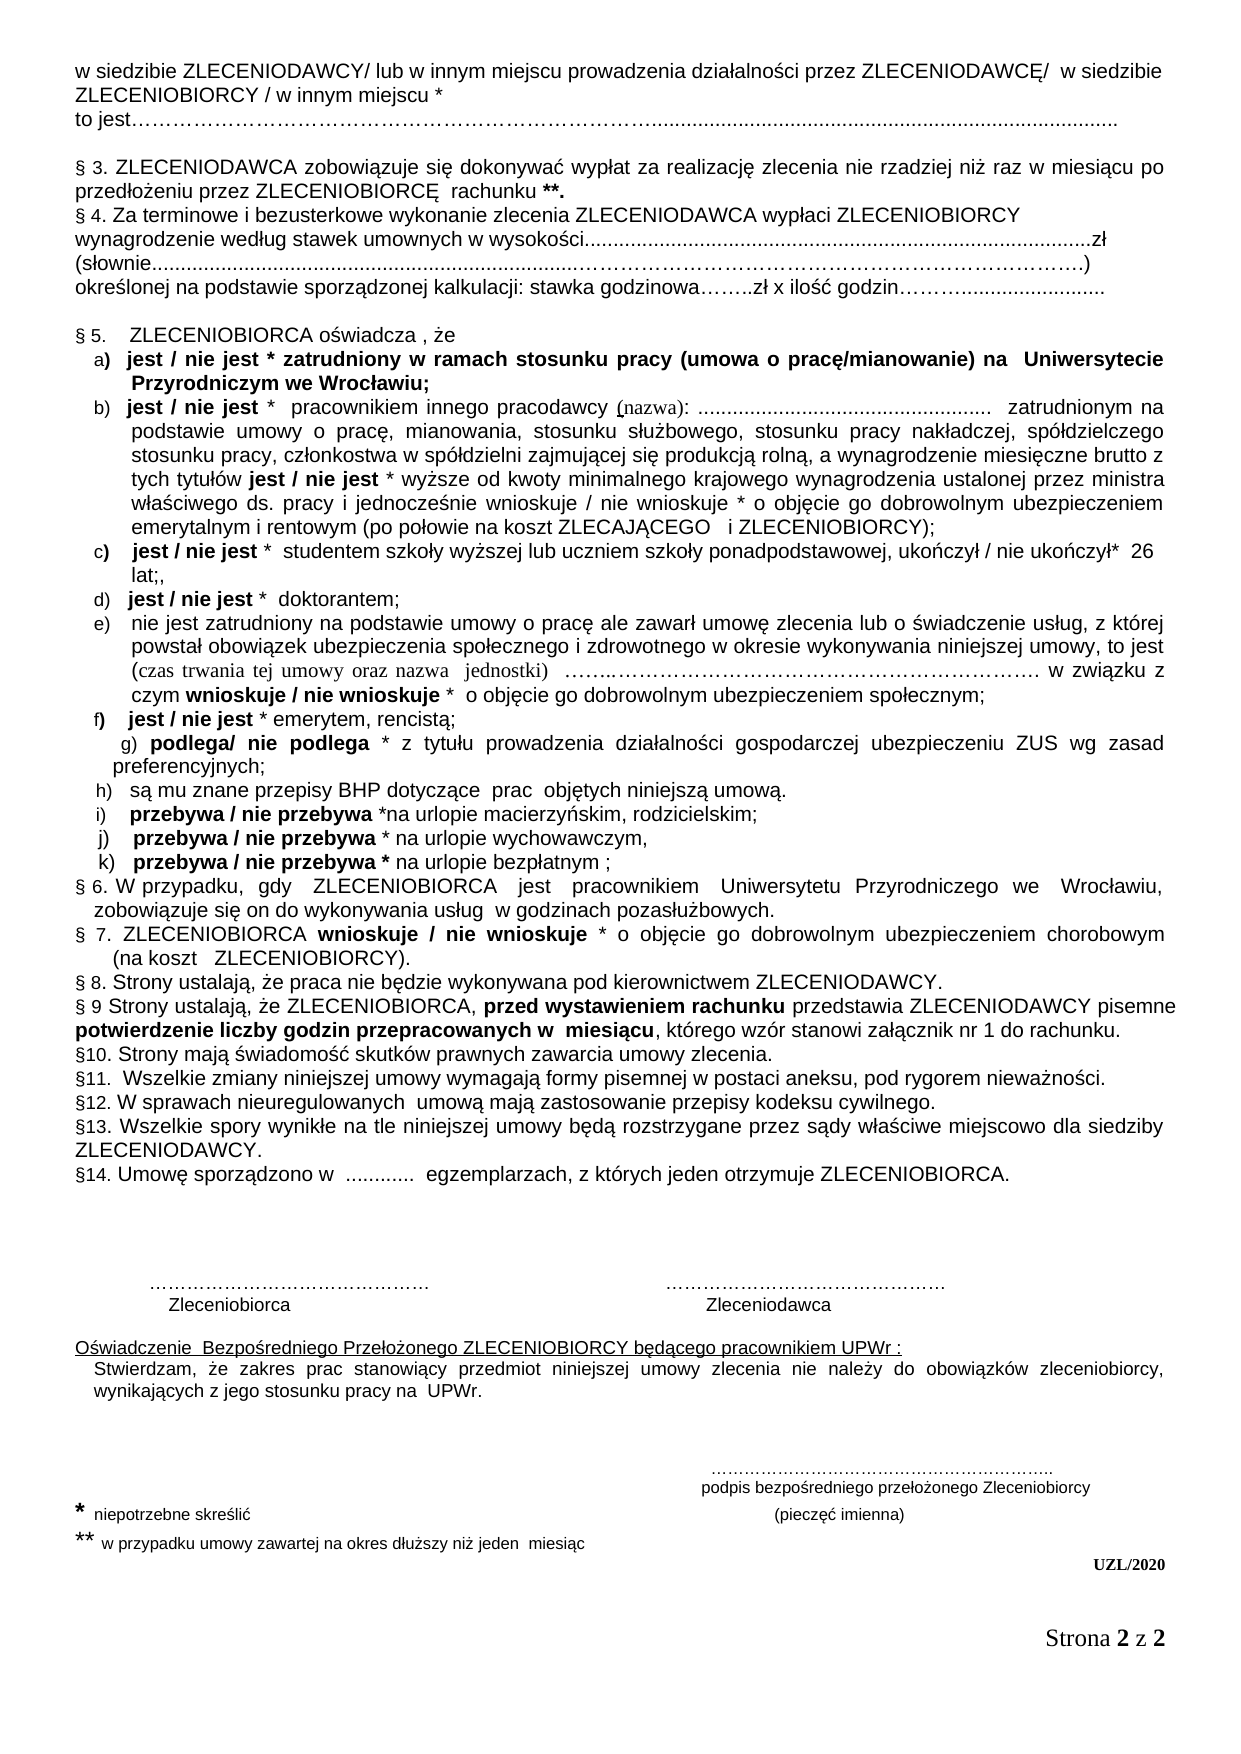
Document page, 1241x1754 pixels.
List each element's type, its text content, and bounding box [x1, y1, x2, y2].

text §12. W sprawach nieuregulowanych umową mają zastosowanie przepisy kodeksu cywilnego. [75, 1090, 1165, 1114]
text §10. Strony mają świadomość skutków prawnych zawarcia umowy zlecenia. [75, 1042, 1165, 1066]
text ……………………………………… ……………………………………… [75, 1272, 1165, 1293]
text k) przebywa / nie przebywa * na urlopie bezpłatnym ; [75, 850, 1165, 874]
text Oświadczenie Bezpośredniego Przełożonego ZLECENIOBIORCY będącego pracownikiem UPWr : [75, 1337, 1165, 1358]
text § 6. W przypadku, gdy ZLECENIOBIORCA jest pracownikiem Uniwersytetu Przyrodniczego we Wrocławiu, zobowiązuje się on do wykonywania usług w godzinach pozasłużbowych. [75, 874, 1165, 922]
text j) przebywa / nie przebywa * na urlopie wychowawczym, [75, 826, 1165, 850]
text podpis bezpośredniego przełożonego Zleceniobiorcy [75, 1478, 1165, 1497]
text Zleceniobiorca Zleceniodawca [75, 1293, 1165, 1315]
text UZL/2020 [75, 1554, 1165, 1574]
text §14. Umowę sporządzono w ............ egzemplarzach, z których jeden otrzymuje ZLECENIOBIORCA. [75, 1162, 1165, 1186]
text ** w przypadku umowy zawartej na okres dłuższy niż jeden miesiąc [75, 1526, 1162, 1554]
text h) są mu znane przepisy BHP dotyczące prac objętych niniejszą umową. [75, 778, 1165, 802]
text § 9 Strony ustalają, że ZLECENIOBIORCA, przed wystawieniem rachunku przedstawia ZLECENIODAWCY pisemne potwierdzenie liczby godzin przepracowanych w miesiącu, którego wzór stanowi załącznik nr 1 do rachunku. [75, 994, 1176, 1042]
text b) jest / nie jest * pracownikiem innego pracodawcy (nazwa): ................................................... zatrudnionym na podstawie umowy o pracę, mianowania, stosunku służbowego, stosunku pracy nakładczej, spółdzielczego stosunku pracy, członkostwa w spółdzielni zajmującej się produkcją rolną, a wynagrodzenie miesięczne brutto z tych tytułów jest / nie jest * wyższe od kwoty minimalnego krajowego wynagrodzenia ustalonej przez ministra właściwego ds. pracy i jednocześnie wnioskuje / nie wnioskuje * o objęcie go dobrowolnym ubezpieczeniem emerytalnym i rentowym (po połowie na koszt ZLECAJĄCEGO i ZLECENIOBIORCY); [94, 394, 1165, 538]
text § 5. ZLECENIOBIORCA oświadcza , że [75, 323, 1165, 347]
text f) jest / nie jest * emerytem, rencistą; [94, 706, 1165, 730]
text § 7. ZLECENIOBIORCA wnioskuje / nie wnioskuje * o objęcie go dobrowolnym ubezpieczeniem chorobowym (na koszt ZLECENIOBIORCY). [75, 922, 1165, 970]
text w siedzibie ZLECENIODAWCY/ lub w innym miejscu prowadzenia działalności przez ZLECENIODAWCĘ/ w siedzibie ZLECENIOBIORCY / w innym miejscu * to jest…………………………………………………………………................................................................................. [75, 59, 1165, 131]
text określonej na podstawie sporządzonej kalkulacji: stawka godzinowa……..zł x ilość godzin………......................... [75, 275, 1165, 299]
text i) przebywa / nie przebywa *na urlopie macierzyńskim, rodzicielskim; [75, 802, 1165, 826]
text §13. Wszelkie spory wynikłe na tle niniejszej umowy będą rozstrzygane przez sądy właściwe miejscowo dla siedziby ZLECENIODAWCY. [75, 1114, 1165, 1162]
text § 4. Za terminowe i bezusterkowe wykonanie zlecenia ZLECENIODAWCA wypłaci ZLECENIOBIORCY wynagrodzenie według stawek umownych w wysokości........................................................................................zł (słownie..........................................................................……………………………………………………………….) [75, 203, 1165, 275]
text * niepotrzebne skreślić (pieczęć imienna) [75, 1497, 1165, 1526]
text g) podlega/ nie podlega * z tytułu prowadzenia działalności gospodarczej ubezpieczeniu ZUS wg zasad preferencyjnych; [75, 730, 1165, 778]
text c) jest / nie jest * studentem szkoły wyższej lub uczniem szkoły ponadpodstawowej, ukończył / nie ukończył* 26 lat;, [94, 538, 1165, 586]
text e) nie jest zatrudniony na podstawie umowy o pracę ale zawarł umowę zlecenia lub o świadczenie usług, z której powstał obowiązek ubezpieczenia społecznego i zdrowotnego w okresie wykonywania niniejszej umowy, to jest (czas trwania tej umowy oraz nazwa jednostki) ……..……………………………………………………. w związku z czym wnioskuje / nie wnioskuje * o objęcie go dobrowolnym ubezpieczeniem społecznym; [94, 610, 1165, 706]
text § 3. ZLECENIODAWCA zobowiązuje się dokonywać wypłat za realizację zlecenia nie rzadziej niż raz w miesiącu po przedłożeniu przez ZLECENIOBIORCĘ rachunku **. [75, 155, 1165, 203]
text d) jest / nie jest * doktorantem; [94, 586, 1165, 610]
text Stwierdzam, że zakres prac stanowiący przedmiot niniejszej umowy zlecenia nie należy do obowiązków zleceniobiorcy, wynikających z jego stosunku pracy na UPWr. [94, 1358, 1165, 1401]
text §11. Wszelkie zmiany niniejszej umowy wymagają formy pisemnej w postaci aneksu, pod rygorem nieważności. [75, 1066, 1165, 1090]
text § 8. Strony ustalają, że praca nie będzie wykonywana pod kierownictwem ZLECENIODAWCY. [75, 970, 1165, 994]
text …………………………………………………….. [75, 1459, 1165, 1478]
text a) jest / nie jest * zatrudniony w ramach stosunku pracy (umowa o pracę/mianowanie) na Uniwersytecie Przyrodniczym we Wrocławiu; [94, 347, 1165, 394]
